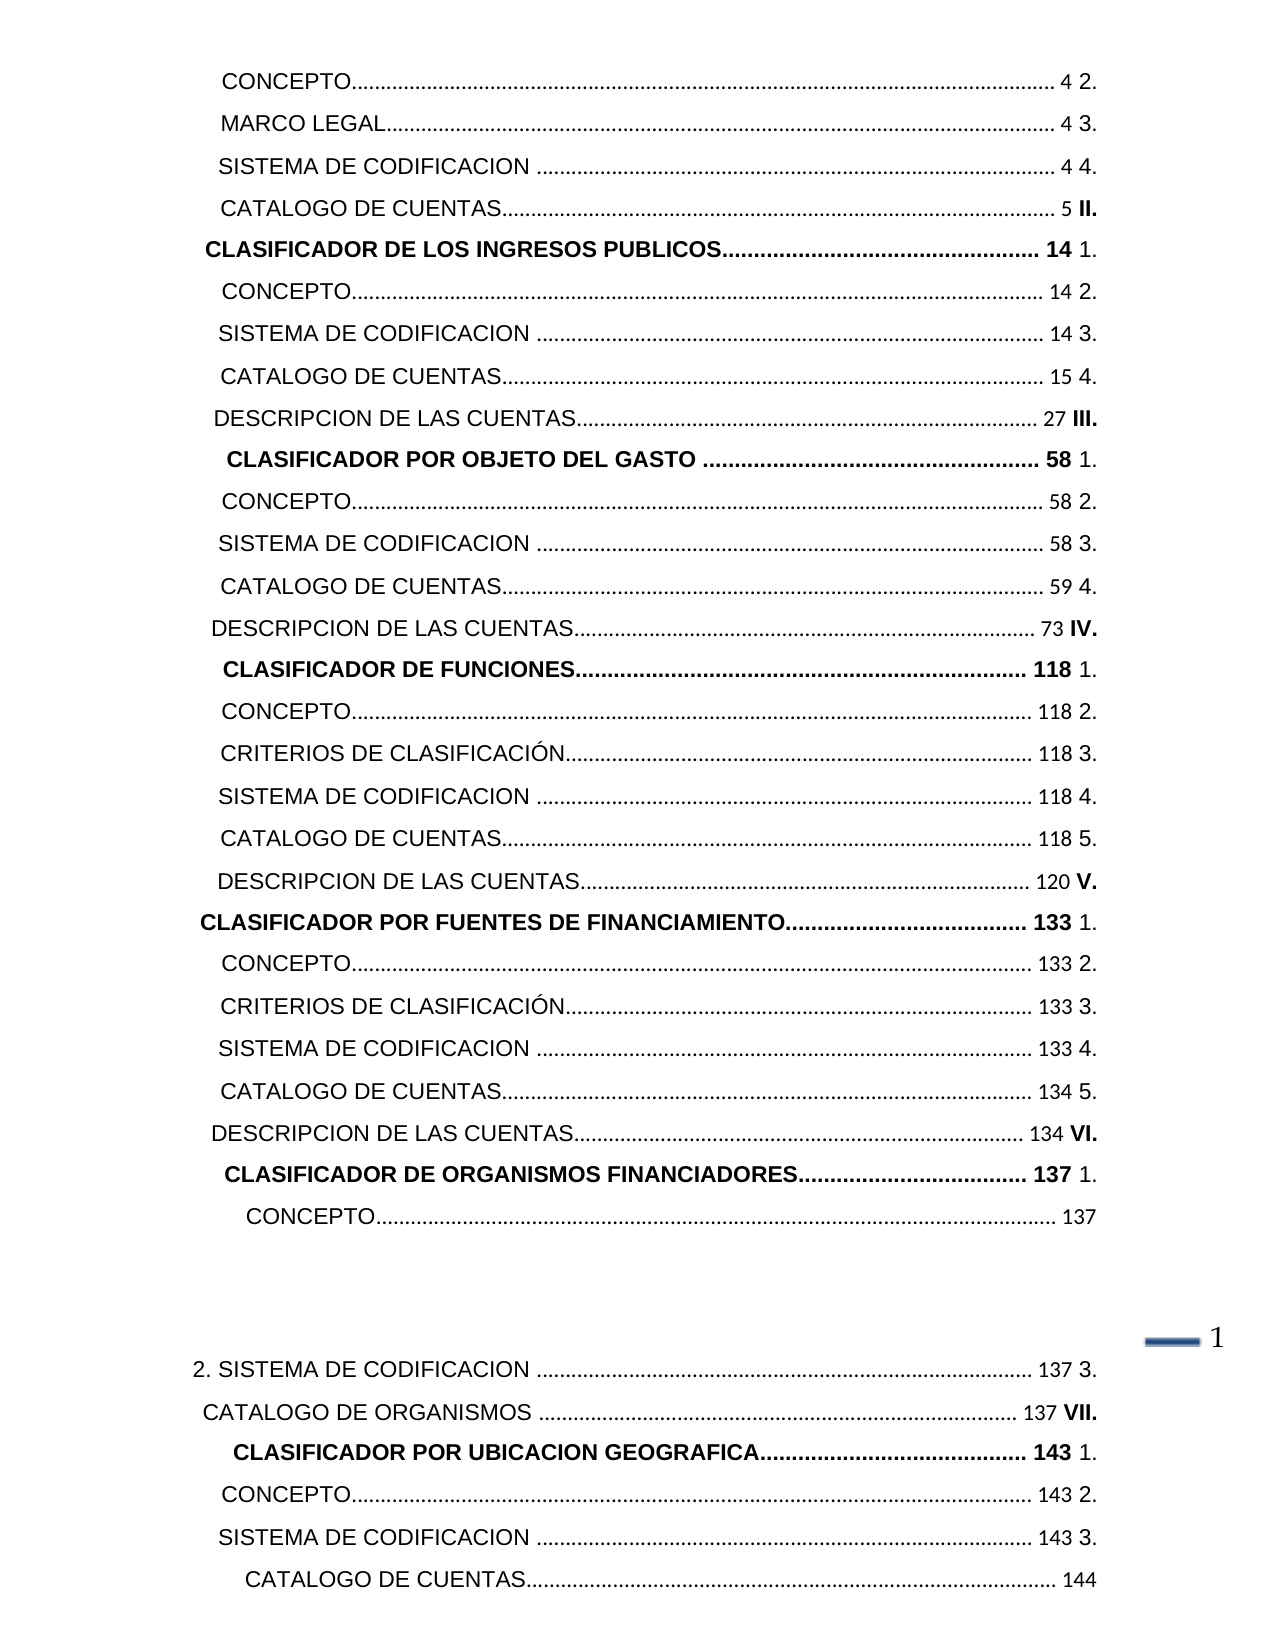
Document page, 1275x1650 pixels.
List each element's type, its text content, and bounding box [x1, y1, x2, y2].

text 2. SISTEMA DE CODIFICACION ...................................................................................... 137 3. CATALOGO DE ORGANISMOS ................................................................................... 137 VII. CLASIFICADOR POR UBICACION GEOGRAFICA.......................................... 143 1. CONCEPTO...................................................................................................................... 143 2. SISTEMA DE CODIFICACION ...................................................................................... 143 3. CATALOGO DE CUENTAS............................................................................................ 144 [178, 1355, 1098, 1593]
picture [1133, 1296, 1211, 1347]
text 1 [175, 1297, 1225, 1355]
